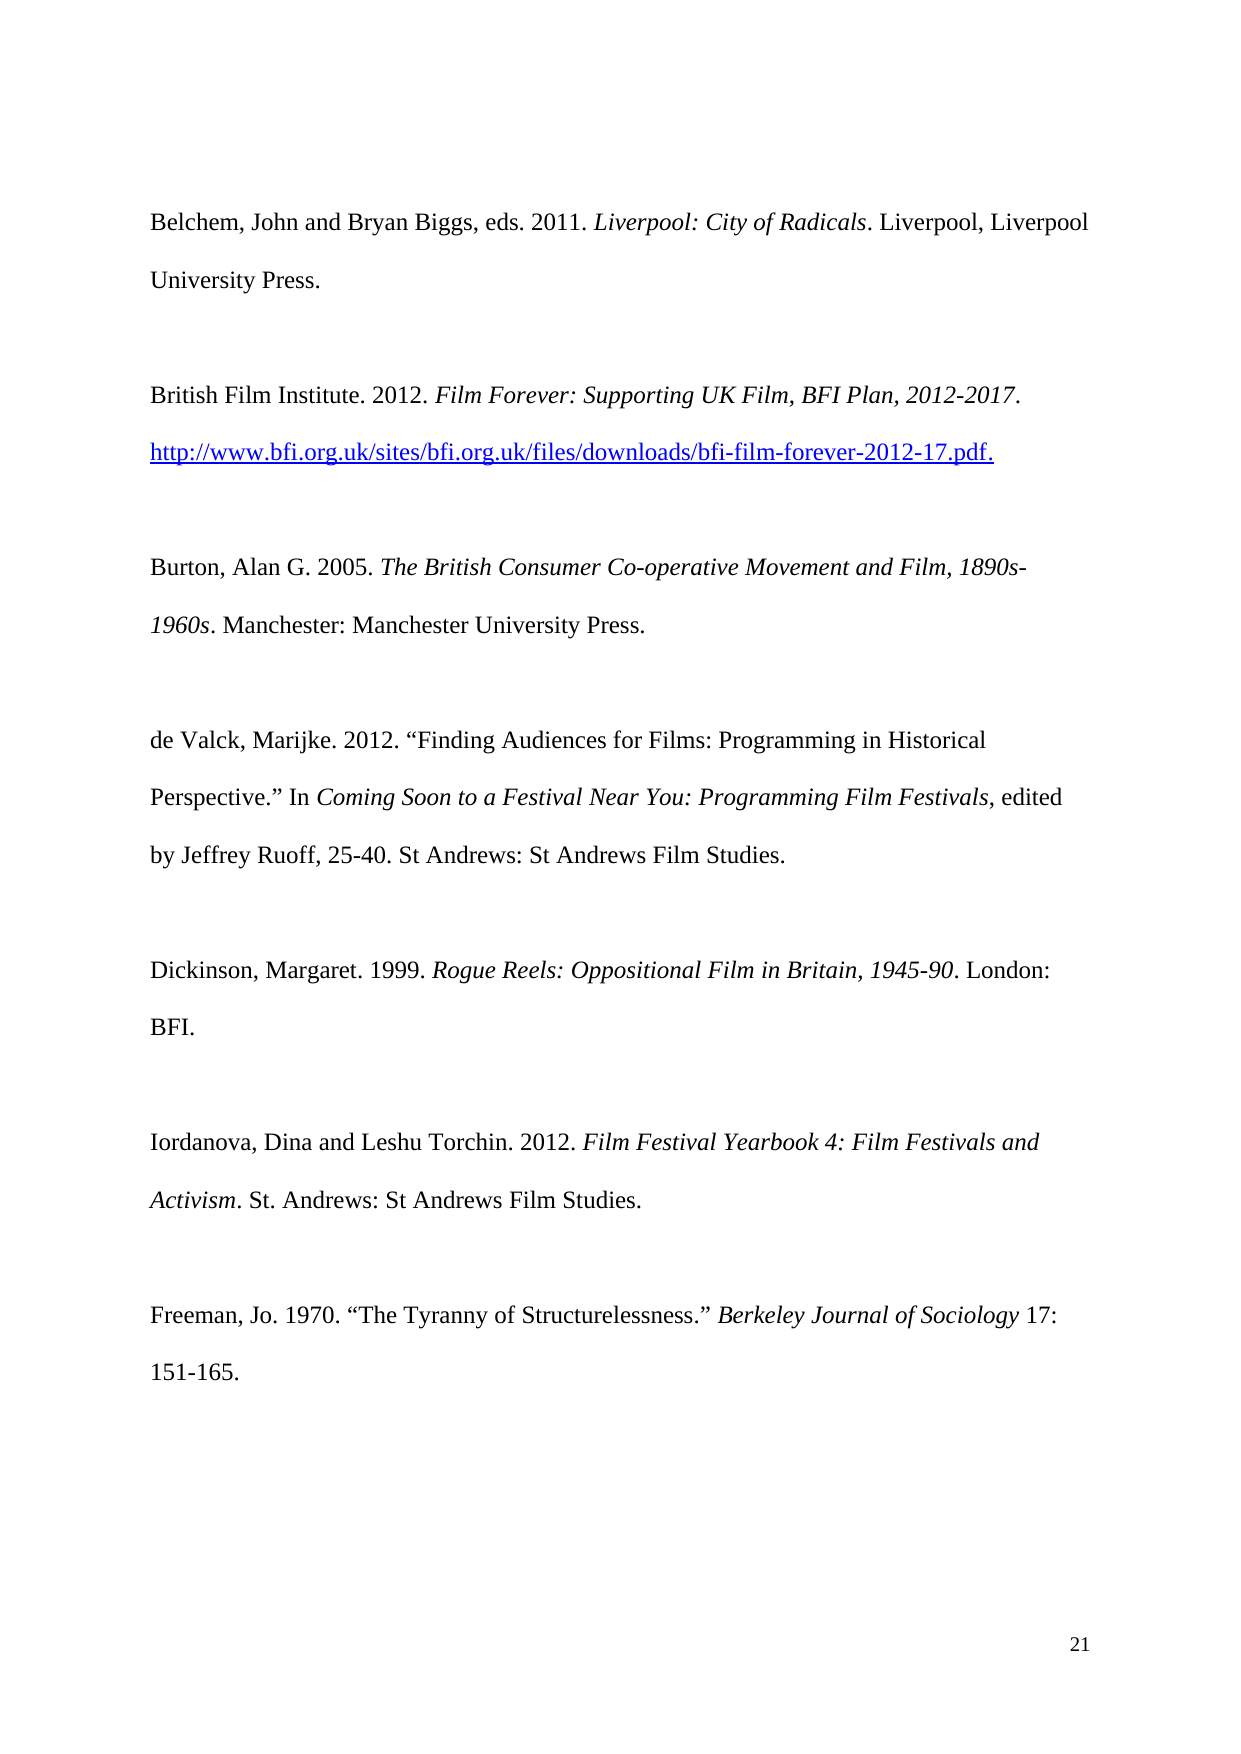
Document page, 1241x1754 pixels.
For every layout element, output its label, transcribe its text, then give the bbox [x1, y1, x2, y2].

text British Film Institute. 2012. Film Forever: Supporting UK Film, BFI Plan, 2012-2017. http://www.bfi.org.uk/sites/bfi.org.uk/files/downloads/bfi-film-forever-2012-17.pdf. [150, 380, 1090, 466]
text de Valck, Marijke. 2012. “Finding Audiences for Films: Programming in Historical Perspective.” In Coming Soon to a Festival Near You: Programming Film Festivals, edited by Jeffrey Ruoff, 25-40. St Andrews: St Andrews Film Studies. [150, 725, 1090, 869]
text Freeman, Jo. 1970. “The Tyranny of Structurelessness.” Berkeley Journal of Sociology 17: 151-165. [150, 1300, 1090, 1386]
text Iordanova, Dina and Leshu Torchin. 2012. Film Festival Yearbook 4: Film Festivals and Activism. St. Andrews: St Andrews Film Studies. [150, 1127, 1090, 1214]
text Belchem, John and Bryan Biggs, eds. 2011. Liverpool: City of Radicals. Liverpool, Liverpool University Press. [150, 207, 1090, 294]
text Burton, Alan G. 2005. The British Consumer Co-operative Movement and Film, 1890s-1960s. Manchester: Manchester University Press. [150, 552, 1090, 639]
text Dickinson, Margaret. 1999. Rogue Reels: Oppositional Film in Britain, 1945-90. London: BFI. [150, 955, 1090, 1041]
